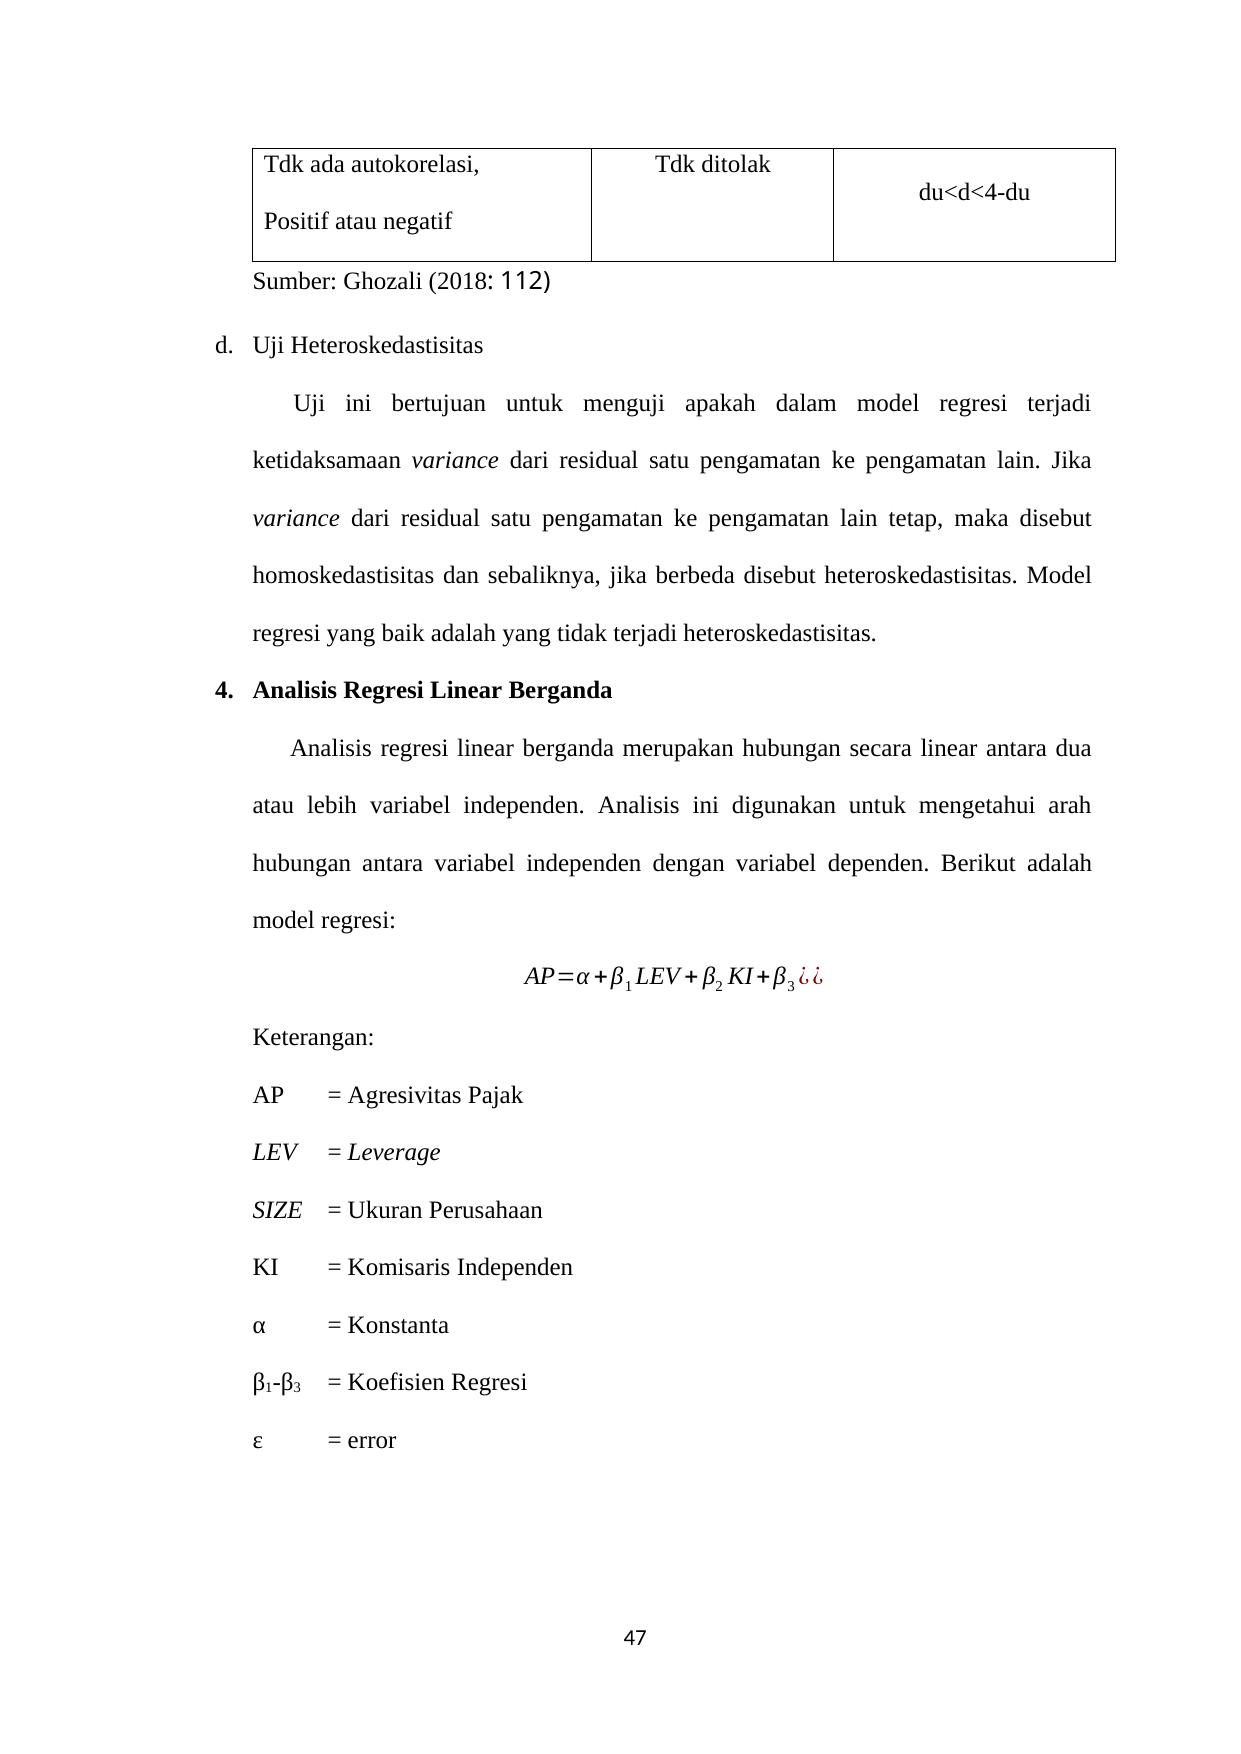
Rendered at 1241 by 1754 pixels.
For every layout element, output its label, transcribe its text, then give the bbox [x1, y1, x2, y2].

list Uji ini bertujuan untuk menguji apakah dalam model regresi terjadi ketidaksamaan variance dari residual satu pengamatan ke pengamatan lain. Jika variance dari residual satu pengamatan ke pengamatan lain tetap, maka disebut homoskedastisitas dan sebaliknya, jika berbeda disebut heteroskedastisitas. Model regresi yang baik adalah yang tidak terjadi heteroskedastisitas. [252, 388, 1092, 647]
list LEV = Leverage [252, 1137, 1092, 1166]
list AP = Agresivitas Pajak [252, 1080, 1092, 1108]
table_cell Tdk ditolak [592, 149, 833, 261]
list β1-β3 = Koefisien Regresi [252, 1367, 1092, 1396]
list KI = Komisaris Independen [252, 1252, 1092, 1281]
list Keterangan: [252, 1022, 1092, 1051]
list Analisis Regresi Linear Berganda [215, 675, 1092, 704]
list SIZE = Ukuran Perusahaan [252, 1195, 1092, 1223]
list ε = error [252, 1425, 1092, 1453]
list Uji Heteroskedastisitas [215, 330, 1092, 359]
list Sumber: Ghozali (2018: 112) [252, 262, 1092, 296]
table_cell du<d<4-du [834, 149, 1115, 261]
list α = Konstanta [252, 1310, 1092, 1338]
list Analisis regresi linear berganda merupakan hubungan secara linear antara dua atau lebih variabel independen. Analisis ini digunakan untuk mengetahui arah hubungan antara variabel independen dengan variabel dependen. Berikut adalah model regresi: [252, 733, 1092, 934]
table_cell Tdk ada autokorelasi, Positif atau negatif [253, 149, 591, 261]
